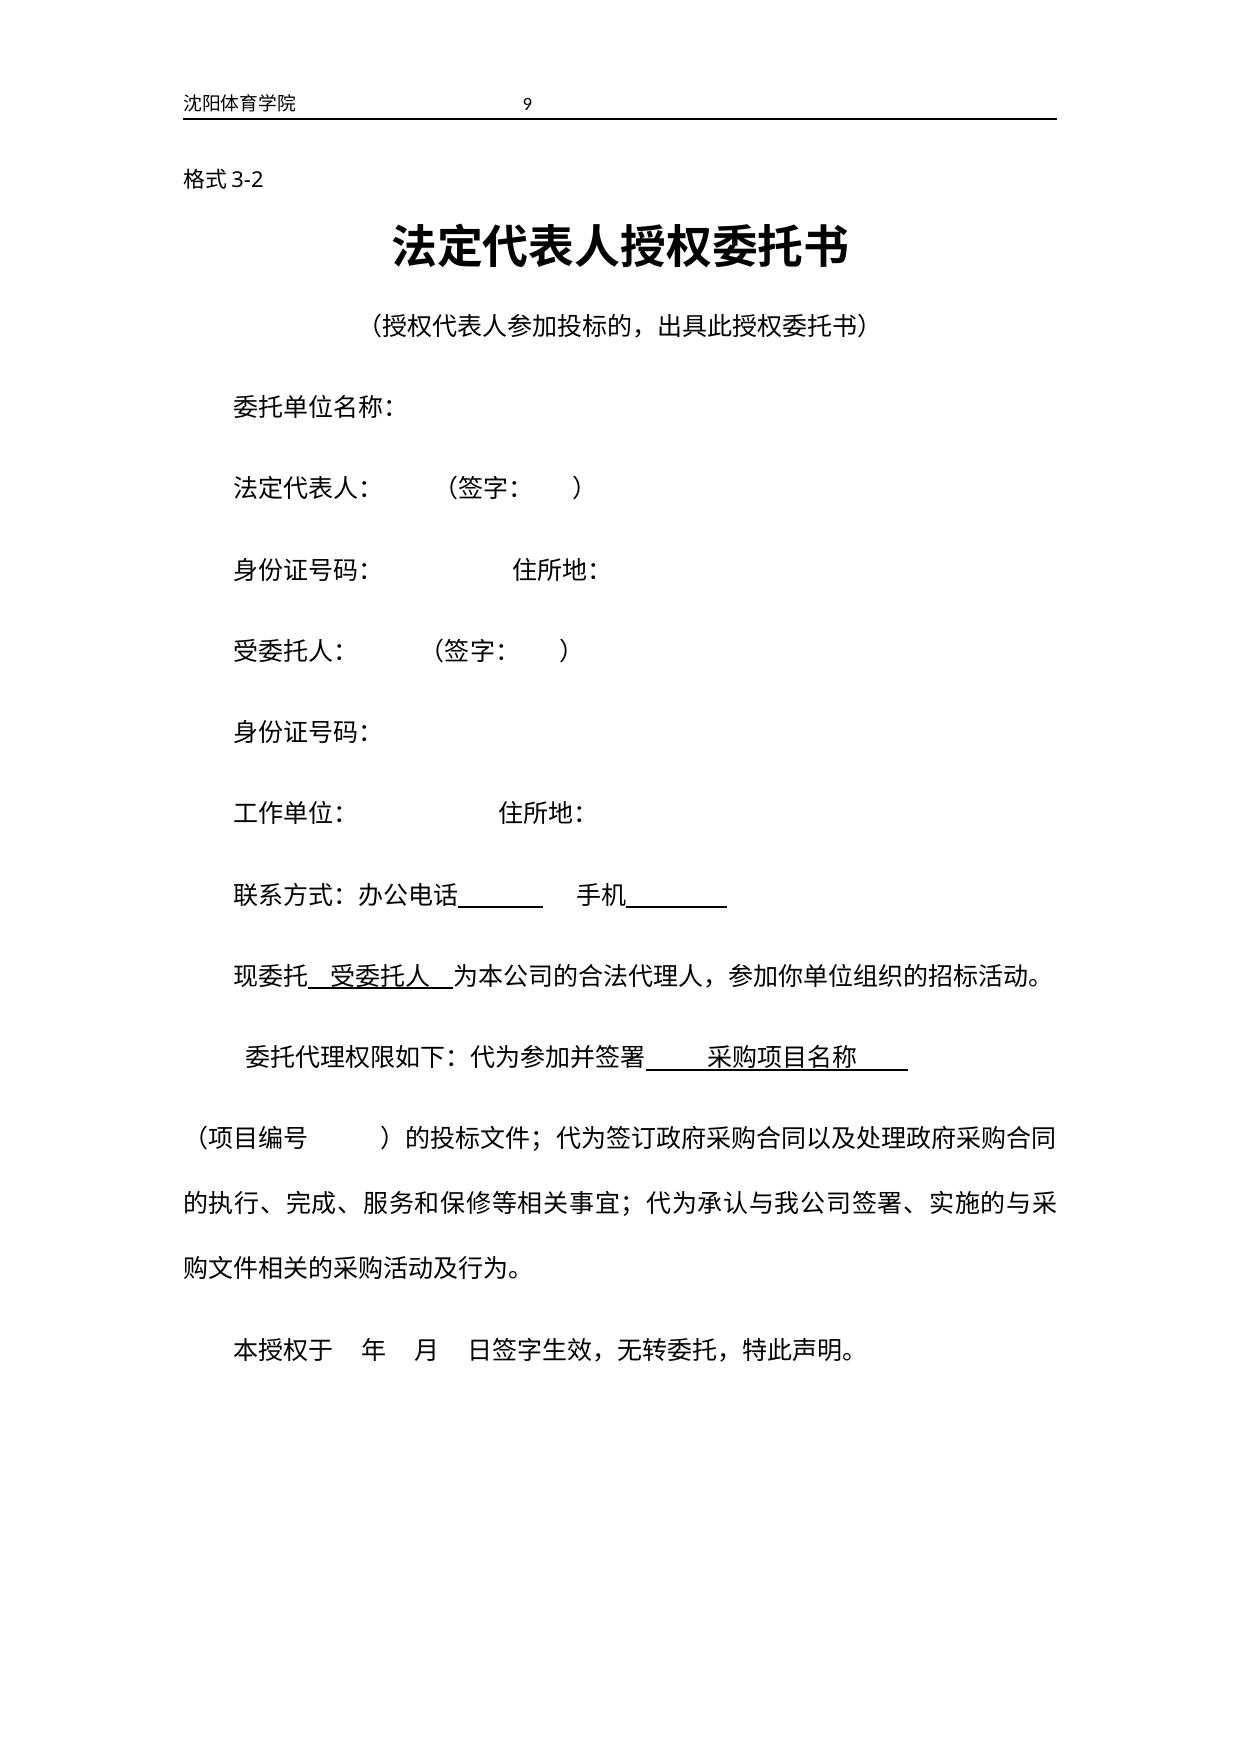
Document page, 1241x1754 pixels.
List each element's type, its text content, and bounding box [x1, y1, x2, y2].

text 联系方式：办公电话 手机 [183, 861, 1057, 926]
text （授权代表人参加投标的，出具此授权委托书） [183, 292, 1057, 357]
text 工作单位： 住所地： [183, 779, 1057, 844]
text 受委托人： （签字： ） [183, 617, 1057, 682]
text 本授权于 年 月 日签字生效，无转委托，特此声明。 [183, 1316, 1057, 1381]
text 身份证号码： [183, 698, 1057, 763]
text 委托单位名称： [183, 373, 1057, 438]
text 格式3-2 [183, 162, 1057, 194]
text 身份证号码： 住所地： [183, 536, 1057, 601]
text （项目编号 ）的投标文件；代为签订政府采购合同以及处理政府采购合同的执行、完成、服务和保修等相关事宜；代为承认与我公司签署、实施的与采购文件相关的采购活动及行为。 [183, 1104, 1057, 1299]
text 委托代理权限如下：代为参加并签署 采购项目名称 [183, 1023, 1057, 1088]
text 法定代表人： （签字： ） [183, 454, 1057, 519]
text 法定代表人授权委托书 [183, 194, 1057, 292]
text 现委托 受委托人 为本公司的合法代理人，参加你单位组织的招标活动。 [183, 942, 1057, 1007]
